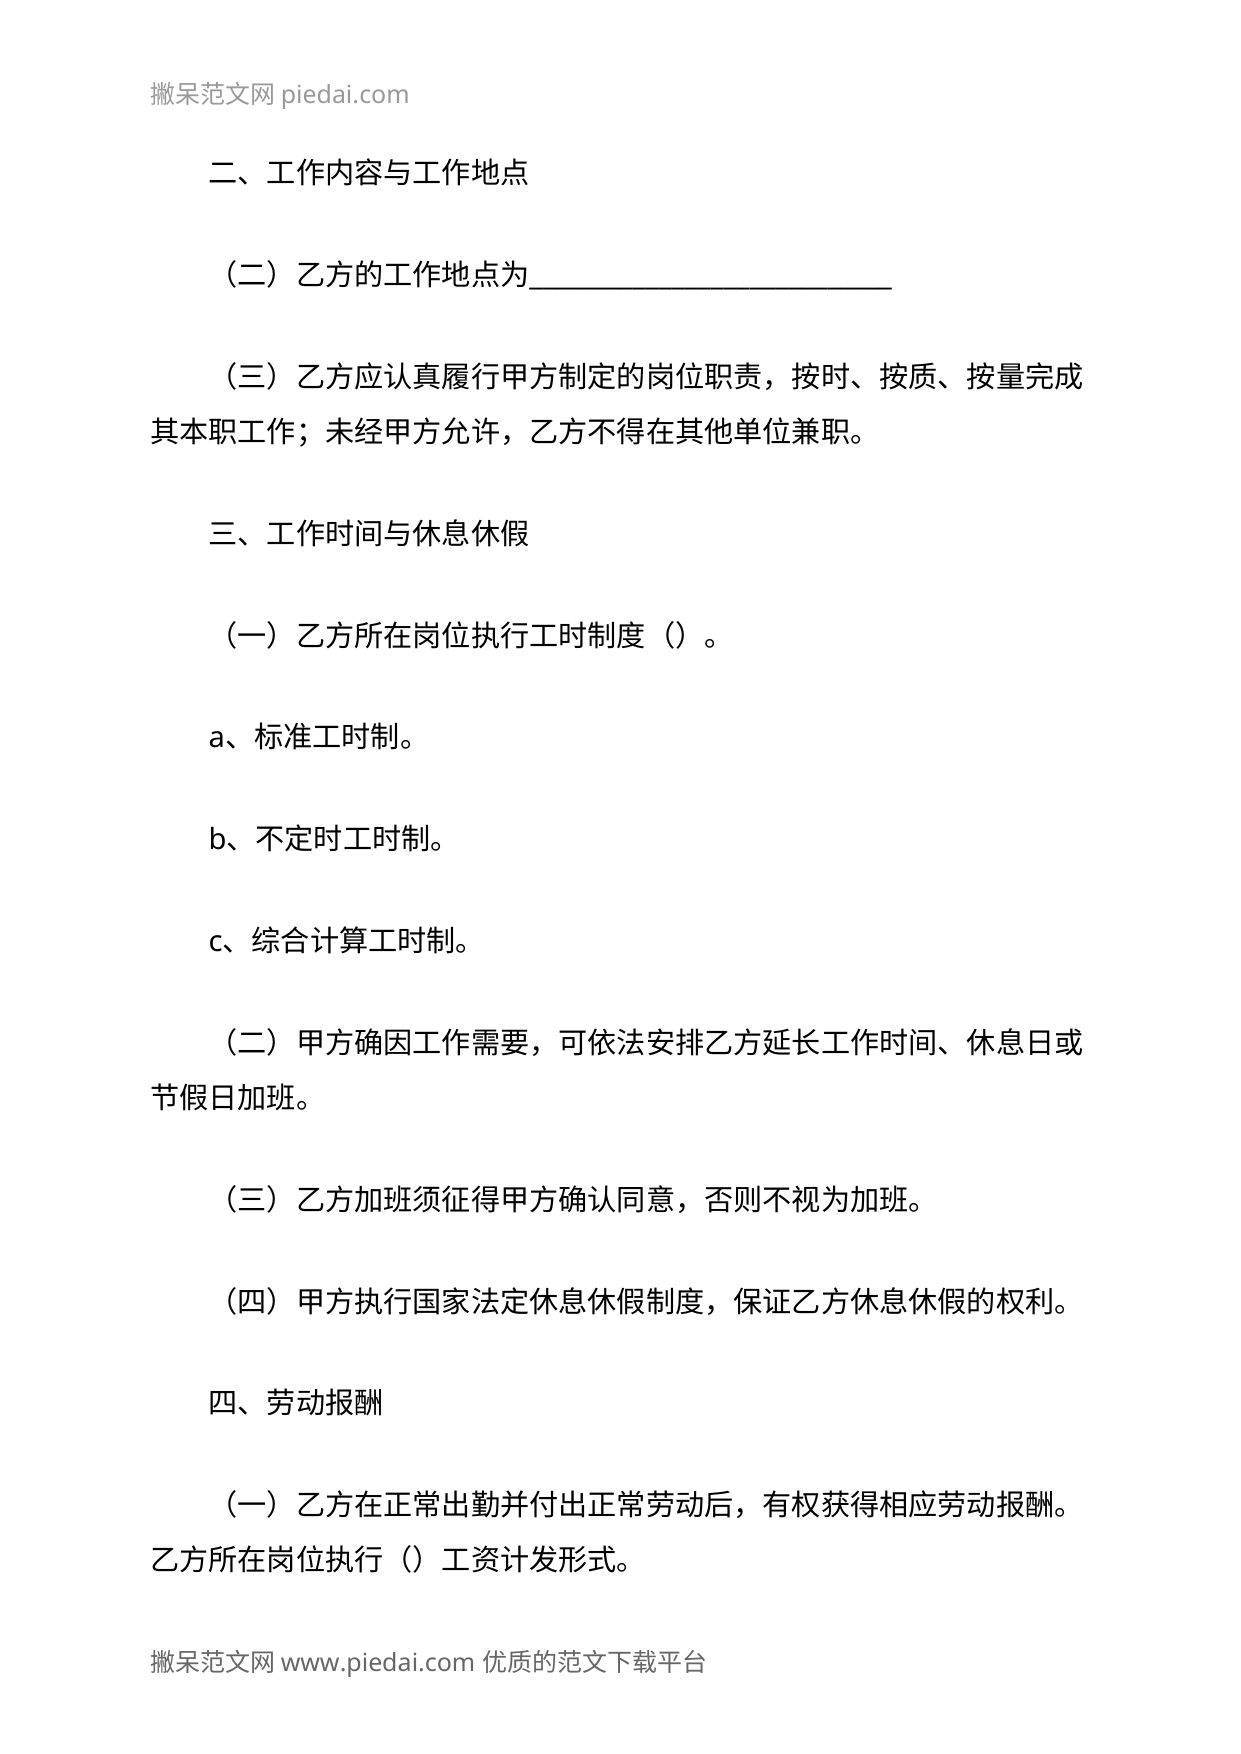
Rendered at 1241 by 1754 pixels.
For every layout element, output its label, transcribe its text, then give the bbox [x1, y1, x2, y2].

text a、标准工时制。 [150, 714, 1090, 756]
text （一）乙方在正常出勤并付出正常劳动后，有权获得相应劳动报酬。乙方所在岗位执行（）工资计发形式。 [150, 1482, 1090, 1579]
text 三、工作时间与休息休假 [150, 510, 1090, 553]
text （一）乙方所在岗位执行工时制度（）。 [150, 612, 1090, 654]
text 二、工作内容与工作地点 [150, 150, 1090, 192]
text （二）乙方的工作地点为____________________________ [150, 252, 1090, 294]
text 四、劳动报酬 [150, 1380, 1090, 1422]
text （二）甲方确因工作需要，可依法安排乙方延长工作时间、休息日或节假日加班。 [150, 1020, 1090, 1117]
text （三）乙方加班须征得甲方确认同意，否则不视为加班。 [150, 1177, 1090, 1219]
text c、综合计算工时制。 [150, 918, 1090, 960]
text （三）乙方应认真履行甲方制定的岗位职责，按时、按质、按量完成其本职工作；未经甲方允许，乙方不得在其他单位兼职。 [150, 354, 1090, 451]
text b、不定时工时制。 [150, 816, 1090, 858]
text （四）甲方执行国家法定休息休假制度，保证乙方休息休假的权利。 [150, 1278, 1090, 1321]
